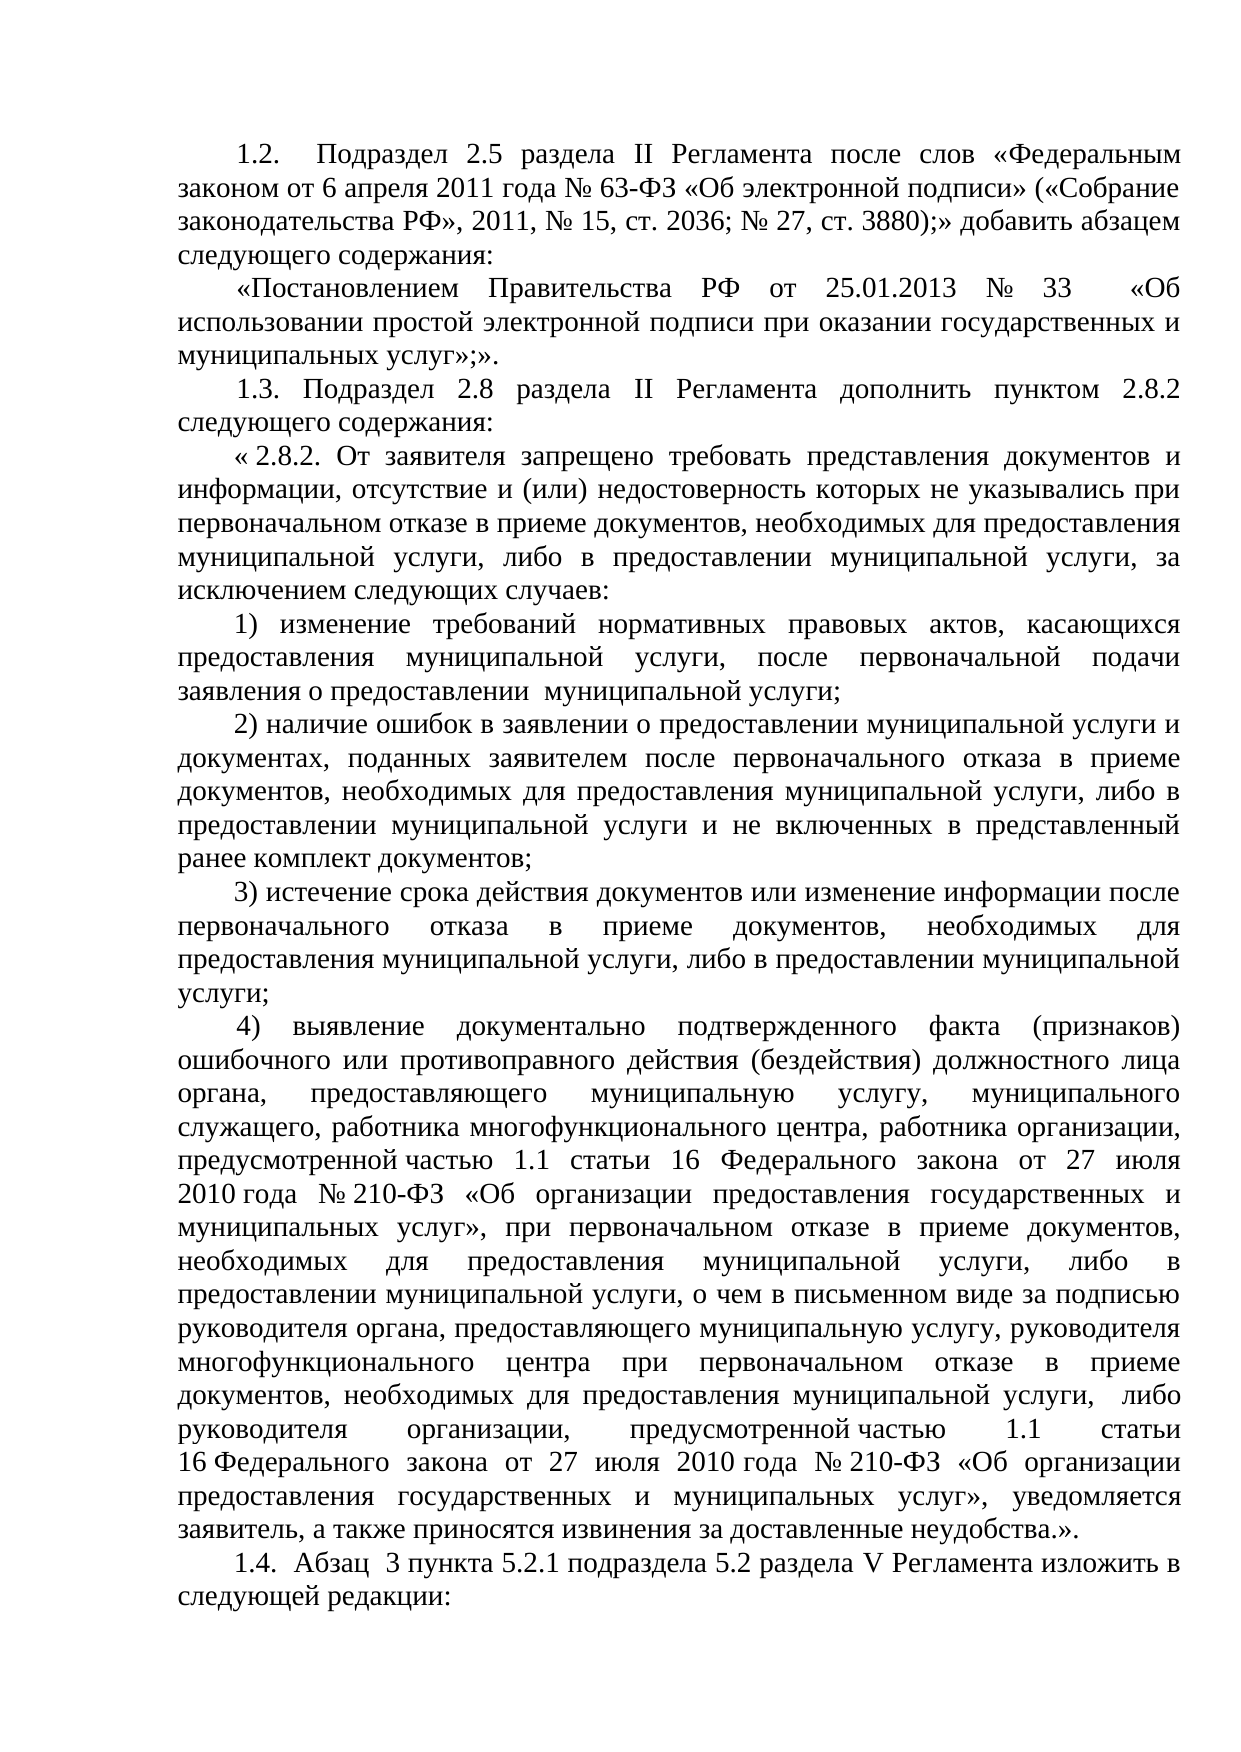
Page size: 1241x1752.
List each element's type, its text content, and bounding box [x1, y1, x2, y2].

text 1) изменение требований нормативных правовых актов, касающихся предоставления муниципальной услуги, после первоначальной подачи заявления о предоставлении муниципальной услуги; [177, 606, 1181, 706]
text 2) наличие ошибок в заявлении о предоставлении муниципальной услуги и документах, поданных заявителем после первоначального отказа в приеме документов, необходимых для предоставления муниципальной услуги, либо в предоставлении муниципальной услуги и не включенных в представленный ранее комплект документов; [177, 706, 1181, 874]
text « 2.8.2. От заявителя запрещено требовать представления документов и информации, отсутствие и (или) недостоверность которых не указывались при первоначальном отказе в приеме документов, необходимых для предоставления муниципальной услуги, либо в предоставлении муниципальной услуги, за исключением следующих случаев: [177, 438, 1181, 606]
text «Постановлением Правительства РФ от 25.01.2013 № 33 «Об использовании простой электронной подписи при оказании государственных и муниципальных услуг»;». [177, 270, 1181, 371]
text 4) выявление документально подтвержденного факта (признаков) ошибочного или противоправного действия (бездействия) должностного лица органа, предоставляющего муниципальную услугу, муниципального служащего, работника многофункционального центра, работника организации, предусмотренной частью 1.1 статьи 16 Федерального закона от 27 июля 2010 года № 210-ФЗ «Об организации предоставления государственных и муниципальных услуг», при первоначальном отказе в приеме документов, необходимых для предоставления муниципальной услуги, либо в предоставлении муниципальной услуги, о чем в письменном виде за подписью руководителя органа, предоставляющего муниципальную услугу, руководителя многофункционального центра при первоначальном отказе в приеме документов, необходимых для предоставления муниципальной услуги, либо руководителя организации, предусмотренной частью 1.1 статьи 16 Федерального закона от 27 июля 2010 года № 210-ФЗ «Об организации предоставления государственных и муниципальных услуг», уведомляется заявитель, а также приносятся извинения за доставленные неудобства.». [177, 1008, 1181, 1545]
text 1.3. Подраздел 2.8 раздела II Регламента дополнить пунктом 2.8.2 следующего содержания: [177, 371, 1181, 438]
text 1.4. Абзац 3 пункта 5.2.1 подраздела 5.2 раздела V Регламента изложить в следующей редакции: [177, 1545, 1181, 1612]
text 1.2. Подраздел 2.5 раздела II Регламента после слов «Федеральным законом от 6 апреля 2011 года № 63-ФЗ «Об электронной подписи» («Собрание законодательства РФ», 2011, № 15, ст. 2036; № 27, ст. 3880);» добавить абзацем следующего содержания: [177, 136, 1181, 270]
text 3) истечение срока действия документов или изменение информации после первоначального отказа в приеме документов, необходимых для предоставления муниципальной услуги, либо в предоставлении муниципальной услуги; [177, 874, 1181, 1008]
